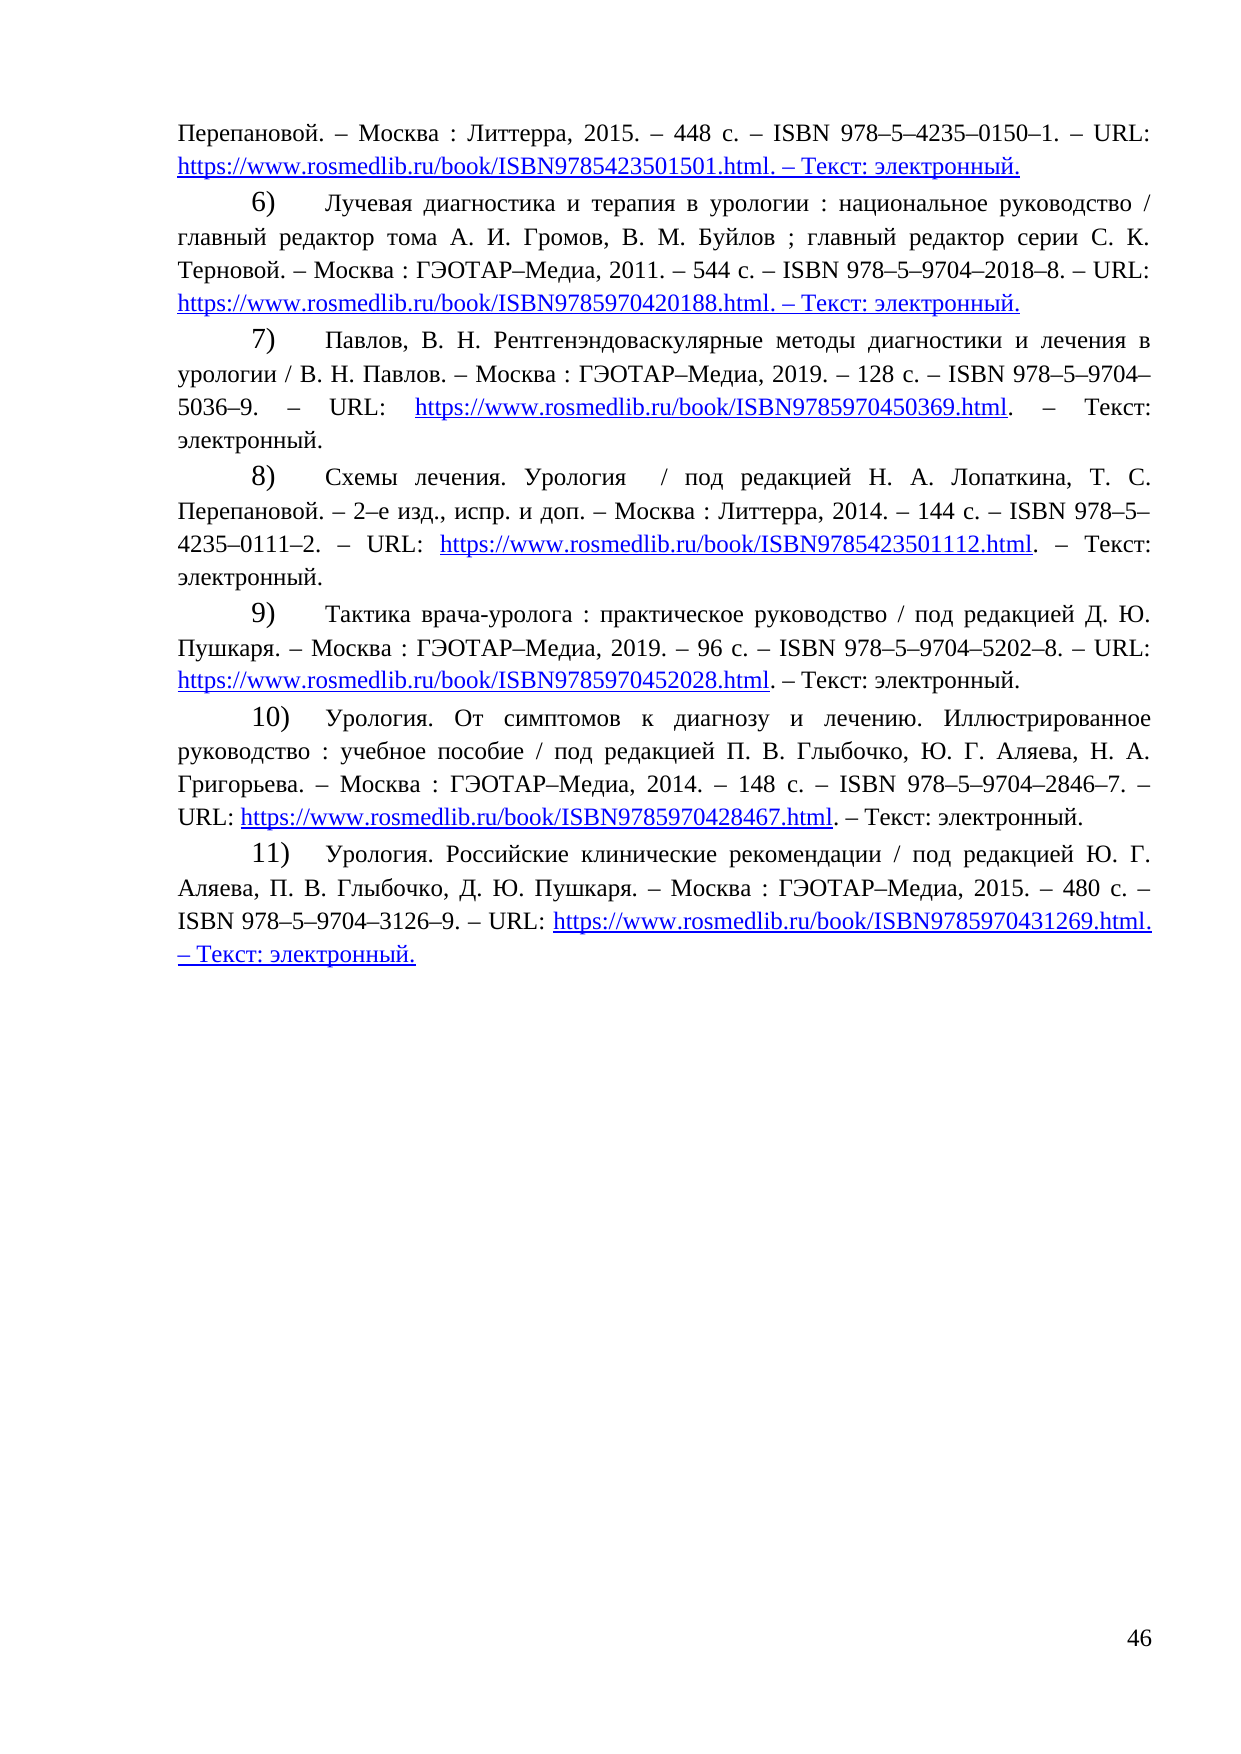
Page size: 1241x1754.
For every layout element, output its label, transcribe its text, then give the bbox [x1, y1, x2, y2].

list Лучевая диагностика и терапия в урологии : национальное руководство / главный редактор тома А. И. Громов, В. М. Буйлов ; главный редактор серии С. К. Терновой. – Москва : ГЭОТАР–Медиа, 2011. – 544 с. – ISBN 978–5–9704–2018–8. – URL: https://www.rosmedlib.ru/book/ISBN9785970420188.html. – Текст: электронный. [177, 184, 1152, 317]
list Павлов, В. Н. Рентгенэндоваскулярные методы диагностики и лечения в урологии / В. Н. Павлов. – Москва : ГЭОТАР–Медиа, 2019. – 128 с. – ISBN 978–5–9704–5036–9. – URL: https://www.rosmedlib.ru/book/ISBN9785970450369.html. – Текст: электронный. [177, 321, 1152, 454]
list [177, 118, 1152, 180]
list Урология. От симптомов к диагнозу и лечению. Иллюстрированное руководство : учебное пособие / под редакцией П. В. Глыбочко, Ю. Г. Аляева, Н. А. Григорьева. – Москва : ГЭОТАР–Медиа, 2014. – 148 с. – ISBN 978–5–9704–2846–7. – URL: https://www.rosmedlib.ru/book/ISBN9785970428467.html. – Текст: электронный. [177, 699, 1152, 831]
list Урология. Российские клинические рекомендации / под редакцией Ю. Г. Аляева, П. В. Глыбочко, Д. Ю. Пушкаря. – Москва : ГЭОТАР–Медиа, 2015. – 480 с. – ISBN 978–5–9704–3126–9. – URL: https://www.rosmedlib.ru/book/ISBN9785970431269.html. – Текст: электронный. [177, 836, 1152, 968]
list Схемы лечения. Урология / под редакцией Н. А. Лопаткина, Т. С. Перепановой. – 2–е изд., испр. и доп. – Москва : Литтерра, 2014. – 144 с. – ISBN 978–5–4235–0111–2. – URL: https://www.rosmedlib.ru/book/ISBN9785423501112.html. – Текст: электронный. [177, 458, 1152, 591]
list Тактика врача-уролога : практическое руководство / под редакцией Д. Ю. Пушкаря. – Москва : ГЭОТАР–Медиа, 2019. – 96 с. – ISBN 978–5–9704–5202–8. – URL: https://www.rosmedlib.ru/book/ISBN9785970452028.html. – Текст: электронный. [177, 595, 1152, 694]
